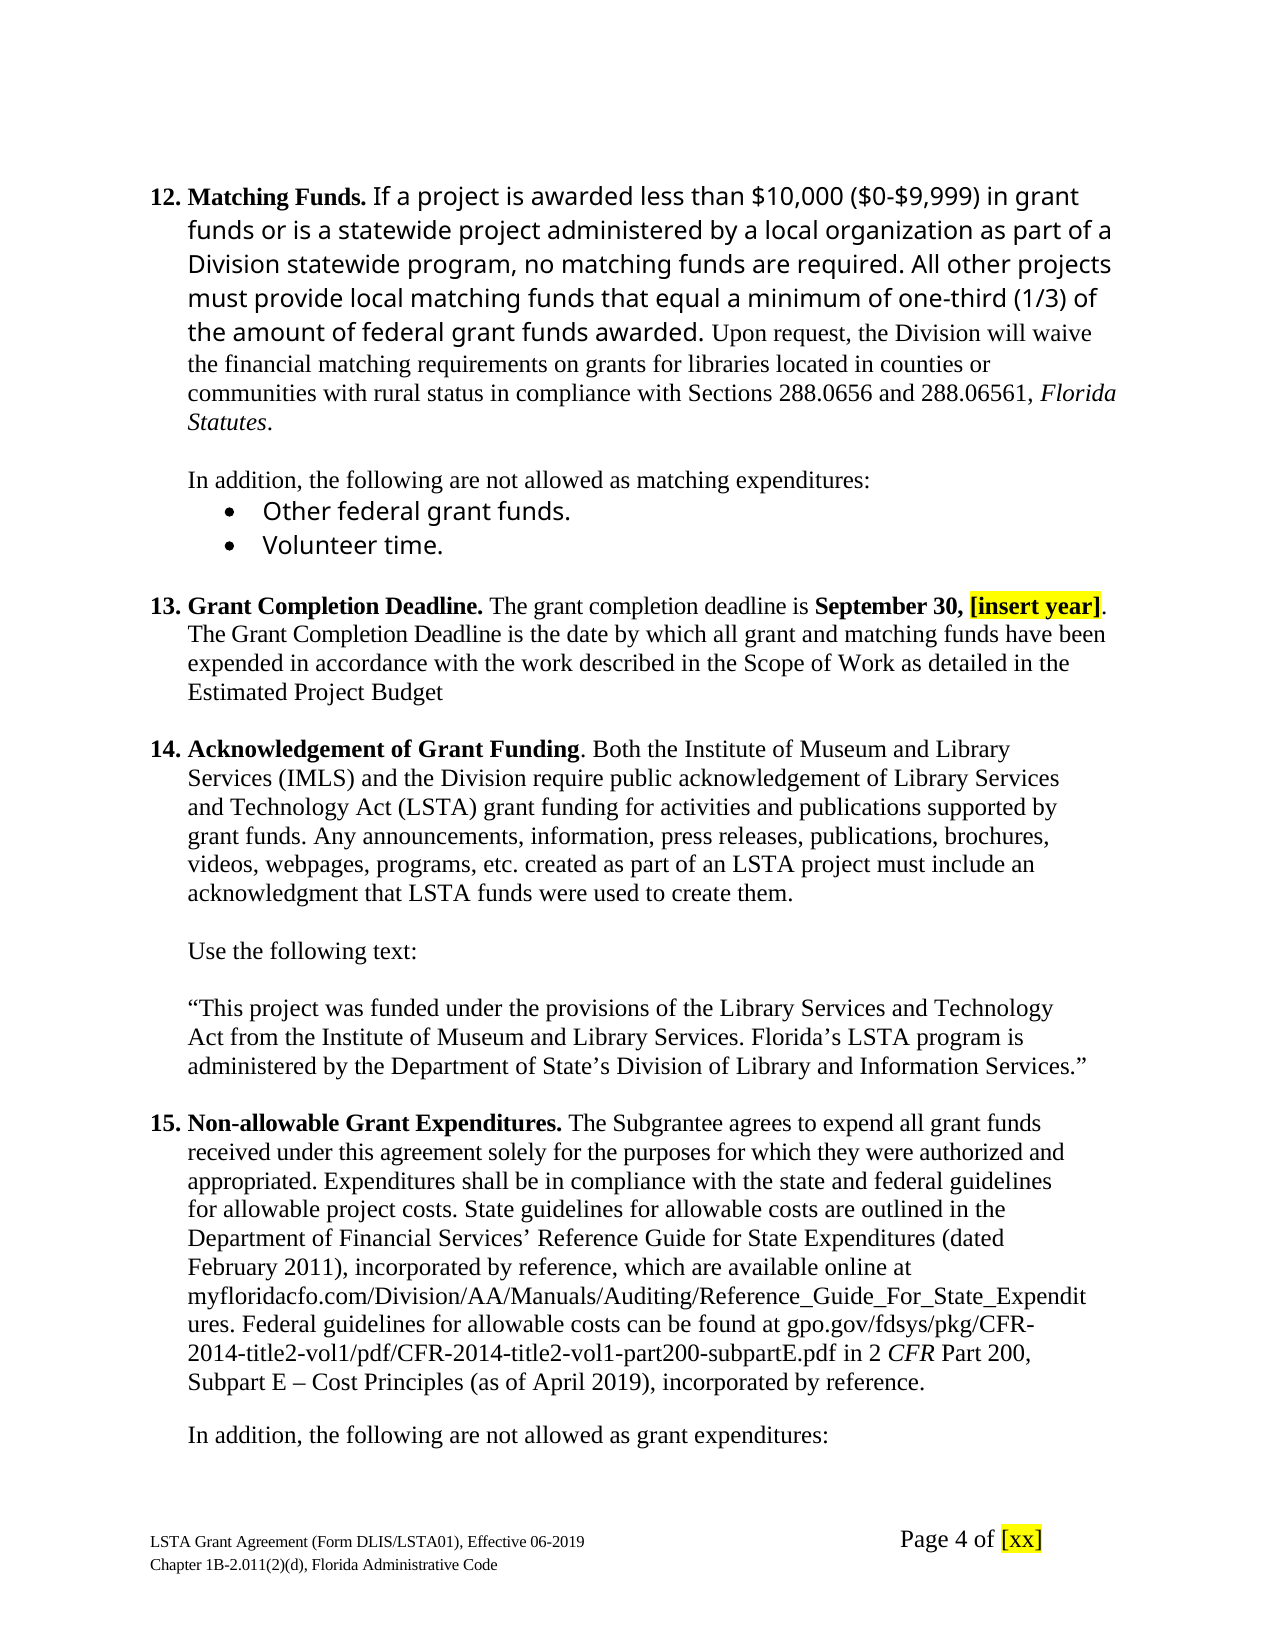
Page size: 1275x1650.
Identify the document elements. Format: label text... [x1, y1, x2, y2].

list Grant Completion Deadline. The grant completion deadline is September 30, [insert year]. The Grant Completion Deadline is the date by which all grant and matching funds have been expended in accordance with the work described in the Scope of Work as detailed in the Estimated Project Budget [150, 591, 1125, 706]
text In addition, the following are not allowed as grant expenditures: [187, 1420, 1125, 1448]
list Non-allowable Grant Expenditures. The Subgrantee agrees to expend all grant funds received under this agreement solely for the purposes for which they were authorized and appropriated. Expenditures shall be in compliance with the state and federal guidelines for allowable project costs. State guidelines for allowable costs are outlined in the Department of Financial Services’ Reference Guide for State Expenditures (dated February 2011), incorporated by reference, which are available online at myfloridacfo.com/Division/AA/Manuals/Auditing/Reference_Guide_For_State_Expenditures. Federal guidelines for allowable costs can be found at gpo.gov/fdsys/pkg/CFR-2014-title2-vol1/pdf/CFR-2014-title2-vol1-part200-subpartE.pdf in 2 CFR Part 200, Subpart E – Cost Principles (as of April 2019), incorporated by reference. [150, 1108, 1087, 1396]
list Volunteer time. [225, 528, 1125, 562]
list In addition, the following are not allowed as matching expenditures: [187, 465, 1125, 494]
list “This project was funded under the provisions of the Library Services and Technology Act from the Institute of Museum and Library Services. Florida’s LSTA program is administered by the Department of State’s Division of Library and Information Services.” [187, 993, 1087, 1079]
list Other federal grant funds. [225, 494, 1125, 528]
list Use the following text: [187, 936, 1087, 964]
list Acknowledgement of Grant Funding. Both the Institute of Museum and Library Services (IMLS) and the Division require public acknowledgement of Library Services and Technology Act (LSTA) grant funding for activities and publications supported by grant funds. Any announcements, information, press releases, publications, brochures, videos, webpages, programs, etc. created as part of an LSTA project must include an acknowledgment that LSTA funds were used to create them. [150, 734, 1087, 907]
list Matching Funds. If a project is awarded less than $10,000 ($0-$9,999) in grant funds or is a statewide project administered by a local organization as part of a Division statewide program, no matching funds are required. All other projects must provide local matching funds that equal a minimum of one-third (1/3) of the amount of federal grant funds awarded. Upon request, the Division will waive the financial matching requirements on grants for libraries located in counties or communities with rural status in compliance with Sections 288.0656 and 288.06561, Florida Statutes. [150, 179, 1125, 435]
